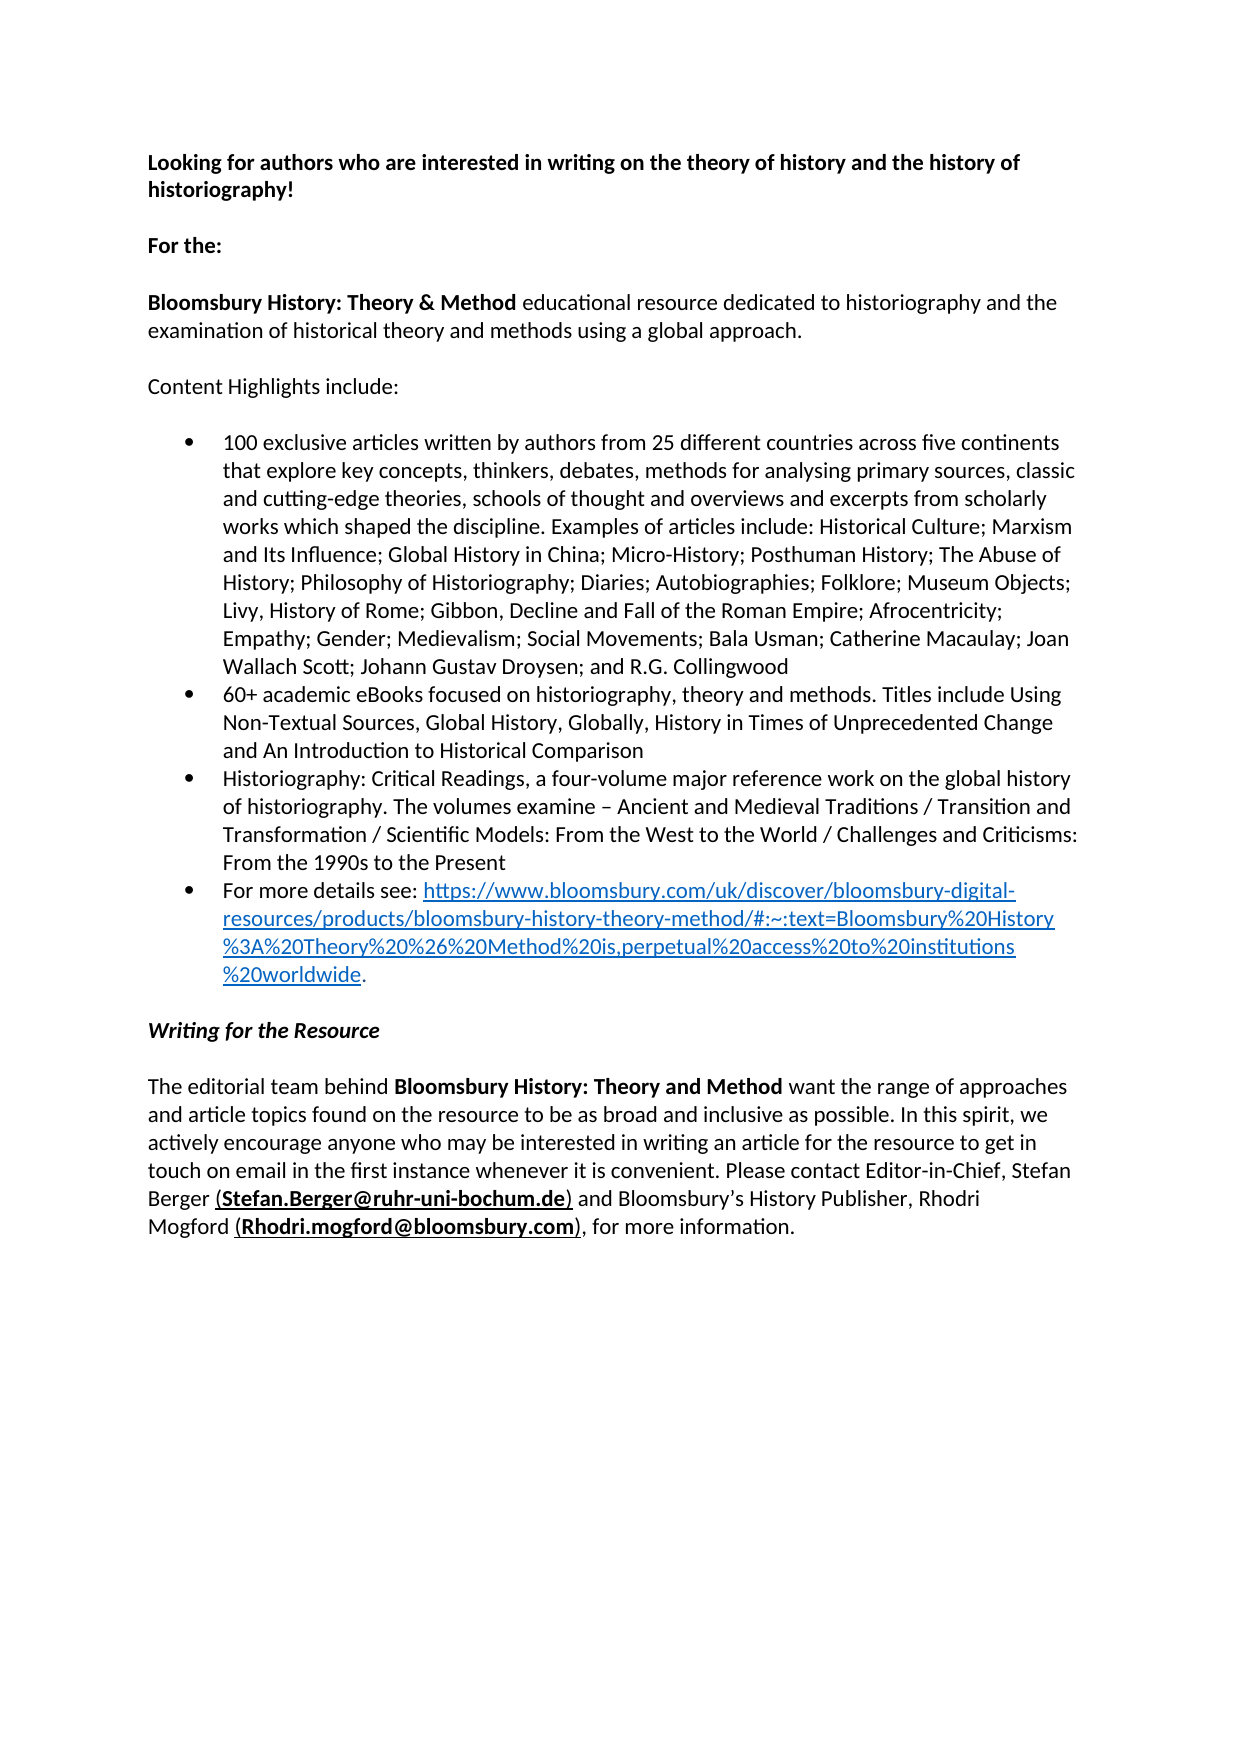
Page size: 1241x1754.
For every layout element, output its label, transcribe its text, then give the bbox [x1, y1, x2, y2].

text Writing for the Resource [148, 1016, 1093, 1044]
text Content Highlights include: [148, 372, 1093, 400]
text Bloomsbury History: Theory & Method educational resource dedicated to historiography and the examination of historical theory and methods using a global approach. [148, 288, 1093, 344]
list 60+ academic eBooks focused on historiography, theory and methods. Titles include Using Non-Textual Sources, Global History, Globally, History in Times of Unprecedented Change and An Introduction to Historical Comparison [185, 680, 1093, 764]
text For the: [148, 232, 1093, 260]
list Historiography: Critical Readings, a four-volume major reference work on the global history of historiography. The volumes examine – Ancient and Medieval Traditions / Transition and Transformation / Scientific Models: From the West to the World / Challenges and Criticisms: From the 1990s to the Present [185, 764, 1093, 876]
list For more details see: https://www.bloomsbury.com/uk/discover/bloomsbury-digital-resources/products/bloomsbury-history-theory-method/#:~:text=Bloomsbury%20History%3A%20Theory%20%26%20Method%20is,perpetual%20access%20to%20institutions%20worldwide. [185, 876, 1093, 988]
text Looking for authors who are interested in writing on the theory of history and the history of historiography! [148, 148, 1093, 204]
text The editorial team behind Bloomsbury History: Theory and Method want the range of approaches and article topics found on the resource to be as broad and inclusive as possible. In this spirit, we actively encourage anyone who may be interested in writing an article for the resource to get in touch on email in the first instance whenever it is convenient. Please contact Editor-in-Chief, Stefan Berger (Stefan.Berger@ruhr-uni-bochum.de) and Bloomsbury’s History Publisher, Rhodri Mogford (Rhodri.mogford@bloomsbury.com), for more information. [148, 1072, 1093, 1240]
list 100 exclusive articles written by authors from 25 different countries across five continents that explore key concepts, thinkers, debates, methods for analysing primary sources, classic and cutting-edge theories, schools of thought and overviews and excerpts from scholarly works which shaped the discipline. Examples of articles include: Historical Culture; Marxism and Its Influence; Global History in China; Micro-History; Posthuman History; The Abuse of History; Philosophy of Historiography; Diaries; Autobiographies; Folklore; Museum Objects; Livy, History of Rome; Gibbon, Decline and Fall of the Roman Empire; Afrocentricity; Empathy; Gender; Medievalism; Social Movements; Bala Usman; Catherine Macaulay; Joan Wallach Scott; Johann Gustav Droysen; and R.G. Collingwood [185, 428, 1093, 680]
